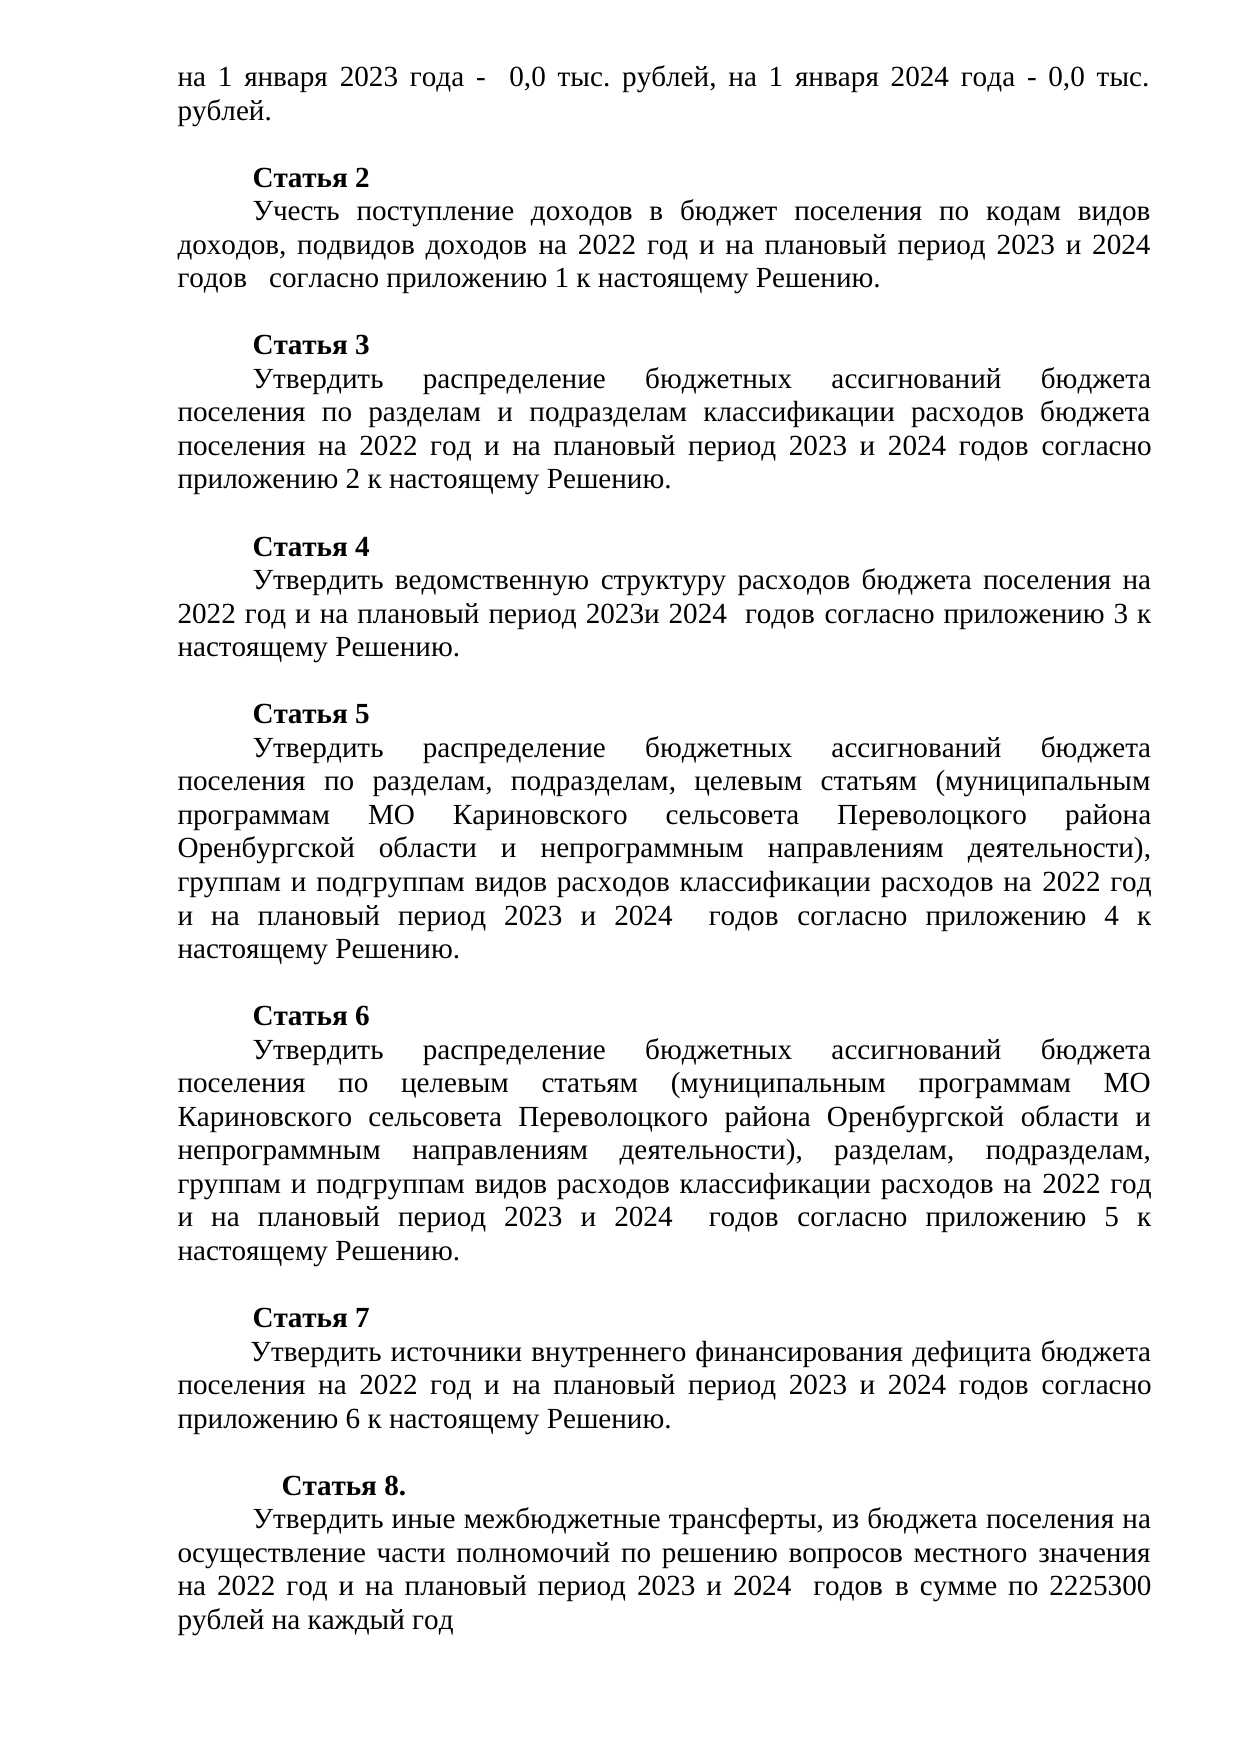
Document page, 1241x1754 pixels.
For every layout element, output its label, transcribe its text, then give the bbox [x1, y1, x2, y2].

text Статья 5 [177, 696, 1152, 730]
text Утвердить распределение бюджетных ассигнований бюджета поселения по разделам и подразделам классификации расходов бюджета поселения на 2022 год и на плановый период 2023 и 2024 годов согласно приложению 2 к настоящему Решению. [177, 361, 1152, 495]
text Утвердить ведомственную структуру расходов бюджета поселения на 2022 год и на плановый период 2023и 2024 годов согласно приложению 3 к настоящему Решению. [177, 562, 1152, 663]
text Статья 8. [177, 1468, 1152, 1501]
text Учесть поступление доходов в бюджет поселения по кодам видов доходов, подвидов доходов на 2022 год и на плановый период 2023 и 2024 годов согласно приложению 1 к настоящему Решению. [177, 193, 1152, 294]
text Статья 7 [177, 1300, 1152, 1334]
text Утвердить иные межбюджетные трансферты, из бюджета поселения на осуществление части полномочий по решению вопросов местного значения на 2022 год и на плановый период 2023 и 2024 годов в сумме по 2225300 рублей на каждый год [177, 1501, 1152, 1636]
text Статья 4 [177, 529, 1152, 562]
subtitle Статья 2 [177, 160, 1152, 193]
text Статья 3 [177, 327, 1152, 361]
text Утвердить источники внутреннего финансирования дефицита бюджета поселения на 2022 год и на плановый период 2023 и 2024 годов согласно приложению 6 к настоящему Решению. [177, 1334, 1152, 1434]
text Статья 6 [177, 998, 1152, 1032]
text Утвердить распределение бюджетных ассигнований бюджета поселения по разделам, подразделам, целевым статьям (муниципальным программам МО Кариновского сельсовета Переволоцкого района Оренбургской области и непрограммным направлениям деятельности), группам и подгруппам видов расходов классификации расходов на 2022 год и на плановый период 2023 и 2024 годов согласно приложению 4 к настоящему Решению. [177, 730, 1152, 965]
text Утвердить распределение бюджетных ассигнований бюджета поселения по целевым статьям (муниципальным программам МО Кариновского сельсовета Переволоцкого района Оренбургской области и непрограммным направлениям деятельности), разделам, подразделам, группам и подгруппам видов расходов классификации расходов на 2022 год и на плановый период 2023 и 2024 годов согласно приложению 5 к настоящему Решению. [177, 1032, 1152, 1267]
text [177, 59, 1152, 126]
